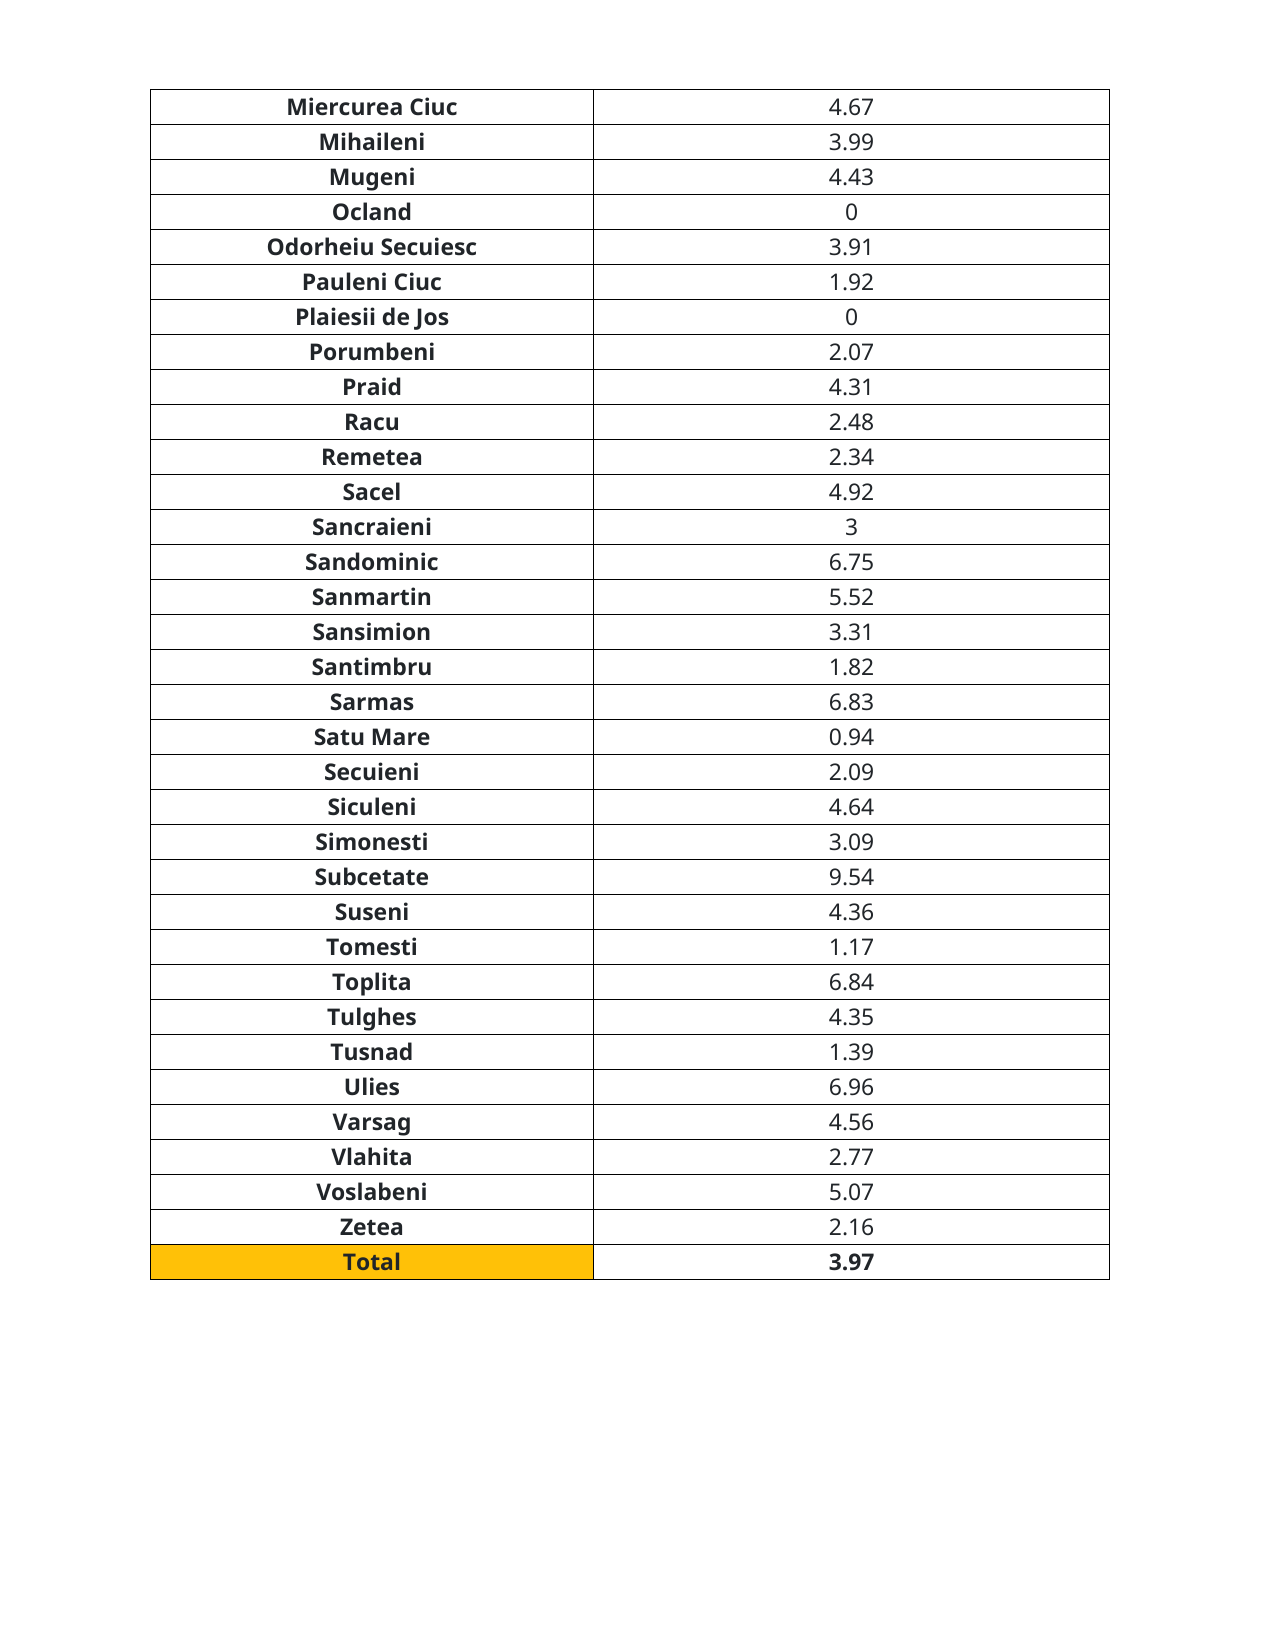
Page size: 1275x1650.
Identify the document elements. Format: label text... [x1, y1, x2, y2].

table_cell Sancraieni [151, 510, 593, 544]
table_cell 4.43 [594, 160, 1109, 194]
table_cell Tulghes [151, 1000, 593, 1034]
table_cell Remetea [151, 440, 593, 474]
table_cell 6.83 [594, 685, 1109, 719]
table_cell Praid [151, 370, 593, 404]
table_cell 2.77 [594, 1140, 1109, 1174]
table_cell 0 [594, 300, 1109, 334]
table_cell Porumbeni [151, 335, 593, 369]
table_cell 6.75 [594, 545, 1109, 579]
table_cell Odorheiu Secuiesc [151, 230, 593, 264]
table_cell Ocland [151, 195, 593, 229]
table_cell Toplita [151, 965, 593, 999]
table_cell Zetea [151, 1210, 593, 1244]
table_cell 3 [594, 510, 1109, 544]
table_cell 1.39 [594, 1035, 1109, 1069]
table_cell 3.97 [594, 1245, 1109, 1279]
table_cell 0.94 [594, 720, 1109, 754]
table_cell Total [151, 1245, 593, 1279]
table_cell 2.09 [594, 755, 1109, 789]
table_cell Suseni [151, 895, 593, 929]
table_cell 4.36 [594, 895, 1109, 929]
table_cell Tusnad [151, 1035, 593, 1069]
table_cell 5.07 [594, 1175, 1109, 1209]
table_cell 4.64 [594, 790, 1109, 824]
table_cell Tomesti [151, 930, 593, 964]
table_cell 3.99 [594, 125, 1109, 159]
table_cell 1.92 [594, 265, 1109, 299]
table_cell 9.54 [594, 860, 1109, 894]
table_cell Ulies [151, 1070, 593, 1104]
table_cell Pauleni Ciuc [151, 265, 593, 299]
table_cell Mugeni [151, 160, 593, 194]
table_cell Subcetate [151, 860, 593, 894]
table_cell Vlahita [151, 1140, 593, 1174]
table_cell Santimbru [151, 650, 593, 684]
table_cell 3.91 [594, 230, 1109, 264]
table_cell 2.16 [594, 1210, 1109, 1244]
table_cell 3.09 [594, 825, 1109, 859]
table_cell 2.07 [594, 335, 1109, 369]
table_cell Miercurea Ciuc [151, 90, 593, 124]
table_cell Siculeni [151, 790, 593, 824]
table_cell 4.67 [594, 90, 1109, 124]
table_cell 1.82 [594, 650, 1109, 684]
table_cell 2.34 [594, 440, 1109, 474]
table_cell Sansimion [151, 615, 593, 649]
table_cell Sarmas [151, 685, 593, 719]
table_cell 2.48 [594, 405, 1109, 439]
table_cell Voslabeni [151, 1175, 593, 1209]
table_cell 5.52 [594, 580, 1109, 614]
table_cell 4.35 [594, 1000, 1109, 1034]
table_cell Satu Mare [151, 720, 593, 754]
table_cell 1.17 [594, 930, 1109, 964]
table_cell 4.92 [594, 475, 1109, 509]
table_cell 4.56 [594, 1105, 1109, 1139]
table_cell Varsag [151, 1105, 593, 1139]
table_cell Sacel [151, 475, 593, 509]
table_cell Sanmartin [151, 580, 593, 614]
table_cell Sandominic [151, 545, 593, 579]
table_cell Racu [151, 405, 593, 439]
table_cell Mihaileni [151, 125, 593, 159]
table_cell 3.31 [594, 615, 1109, 649]
table_cell Simonesti [151, 825, 593, 859]
table_cell Plaiesii de Jos [151, 300, 593, 334]
table_cell 0 [594, 195, 1109, 229]
table_cell 6.84 [594, 965, 1109, 999]
table_cell Secuieni [151, 755, 593, 789]
table_cell 6.96 [594, 1070, 1109, 1104]
table_cell 4.31 [594, 370, 1109, 404]
